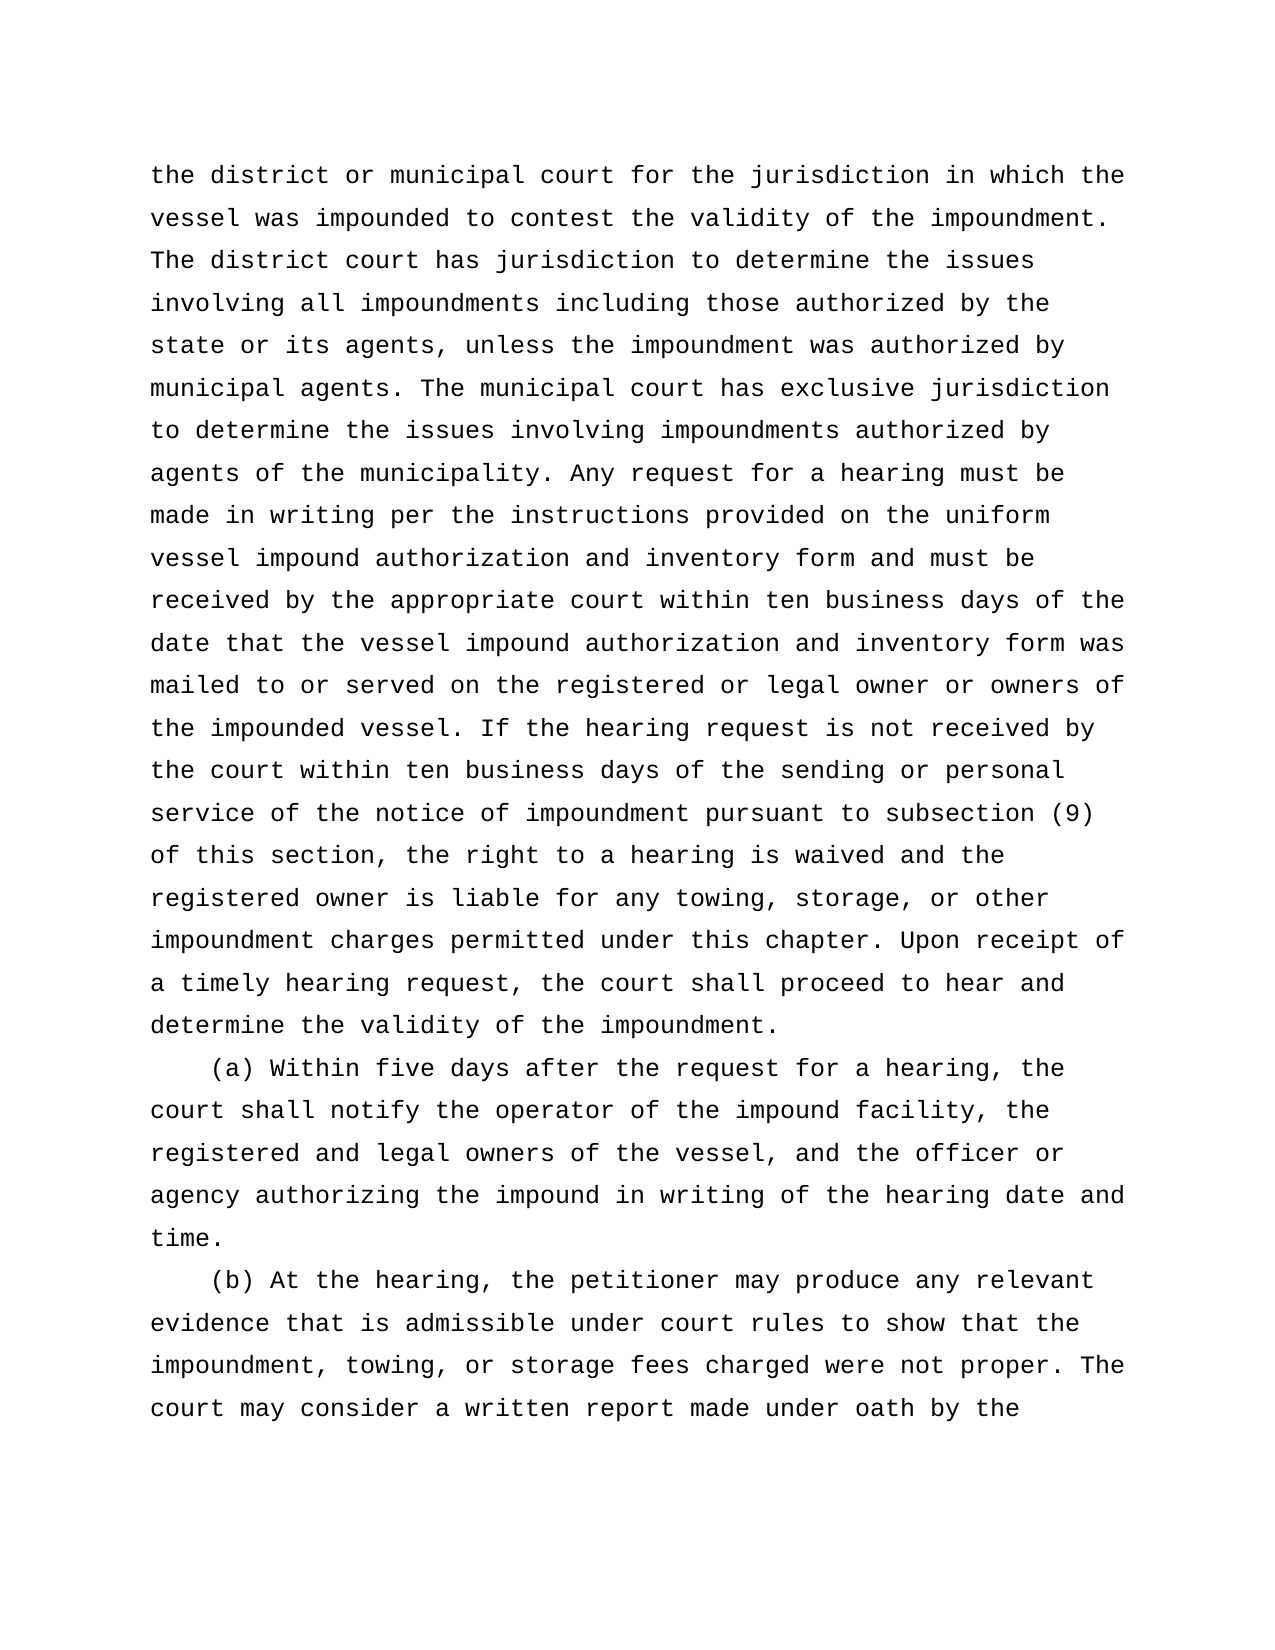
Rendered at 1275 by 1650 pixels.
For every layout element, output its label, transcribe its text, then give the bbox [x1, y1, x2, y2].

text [150, 150, 1125, 1042]
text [150, 1255, 1125, 1425]
text (a) Within five days after the request for a hearing, the court shall notify the operator of the impound facility, the registered and legal owners of the vessel, and the officer or agency authorizing the impound in writing of the hearing date and time. [150, 1042, 1125, 1255]
